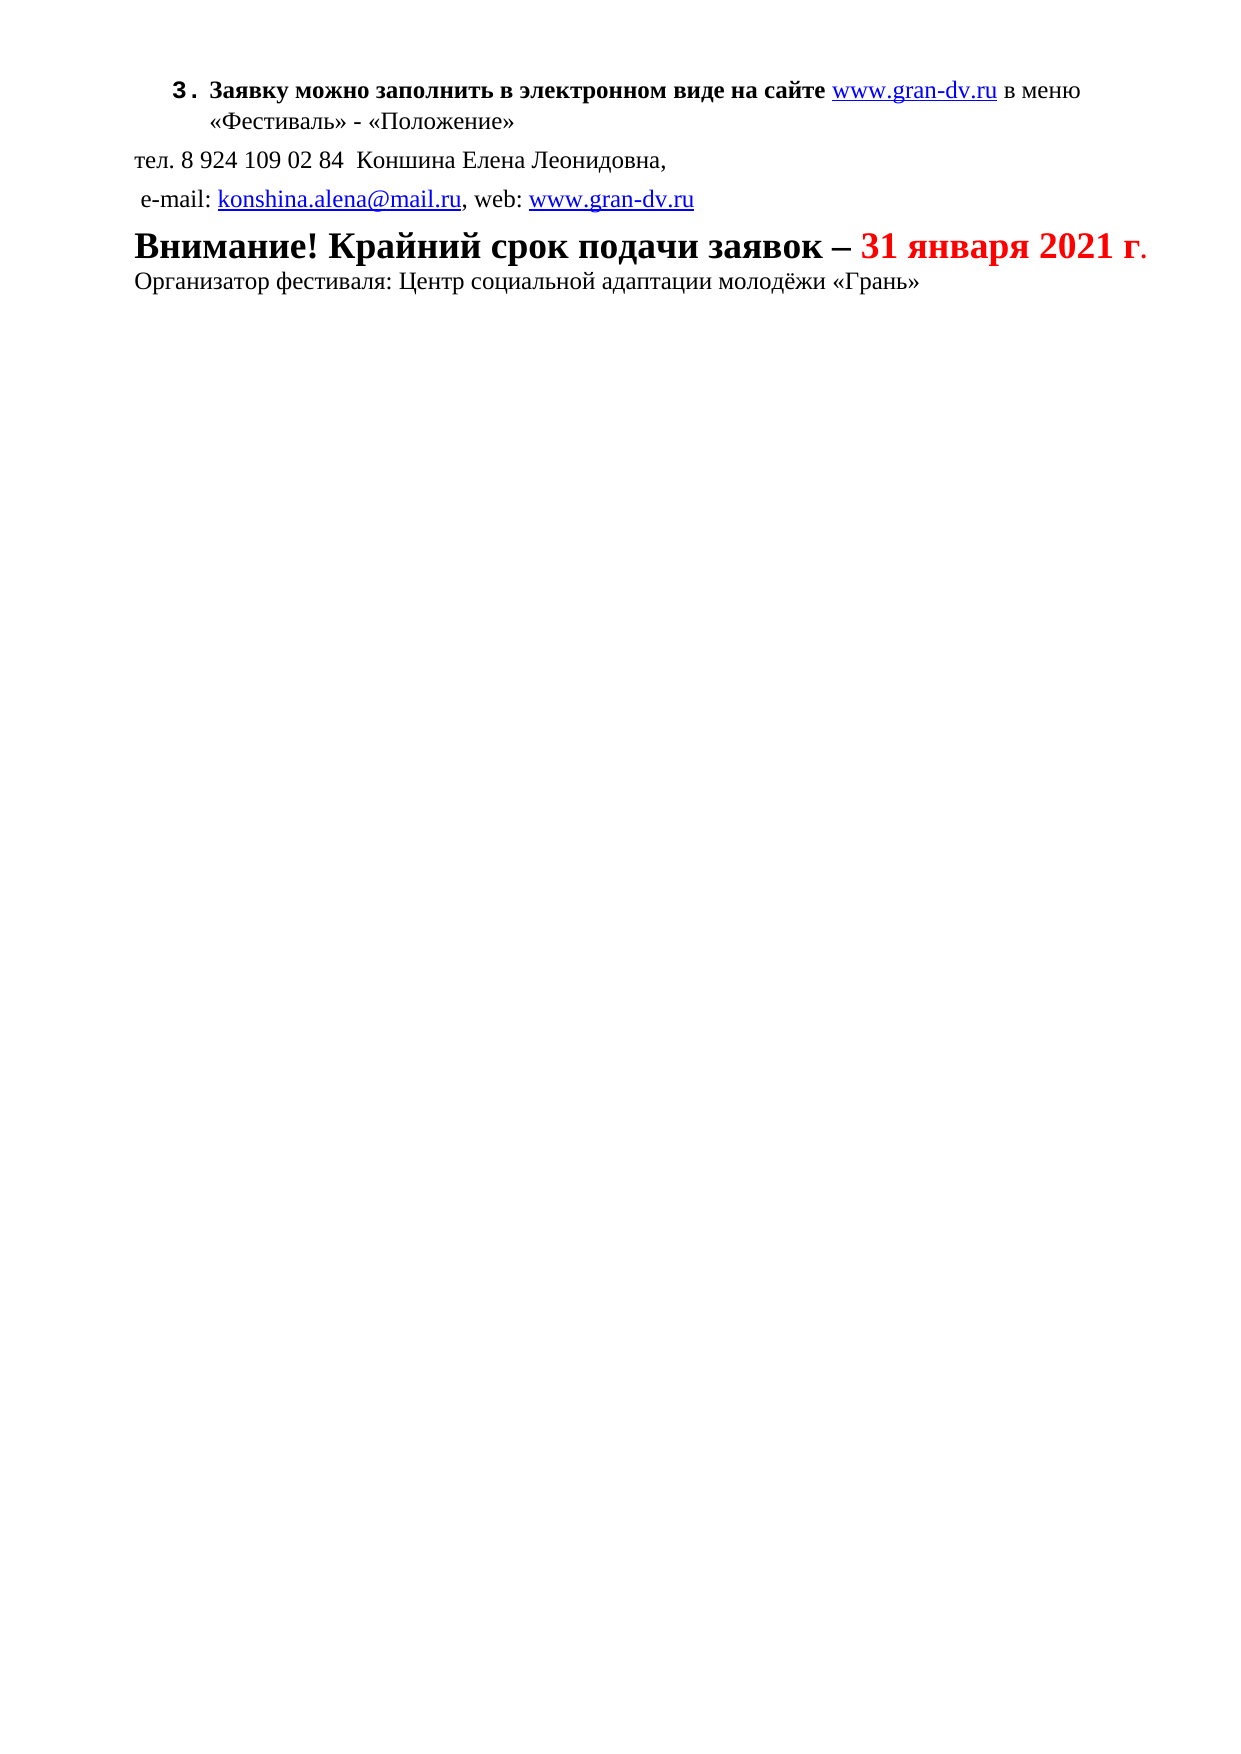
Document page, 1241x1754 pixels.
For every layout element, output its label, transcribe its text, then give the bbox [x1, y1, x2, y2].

list Заявку можно заполнить в электронном виде на сайте www.gran-dv.ru в меню «Фестиваль» - «Положение» [172, 75, 1165, 134]
text тел. 8 924 109 02 84 Коншина Елена Леонидовна, [134, 145, 1165, 174]
text Внимание! Крайний срок подачи заявок – 31 января 2021 г. Организатор фестиваля: Центр социальной адаптации молодёжи «Грань» [134, 223, 1165, 295]
text e-mail: konshina.alena@mail.ru, web: www.gran-dv.ru [134, 184, 1165, 213]
